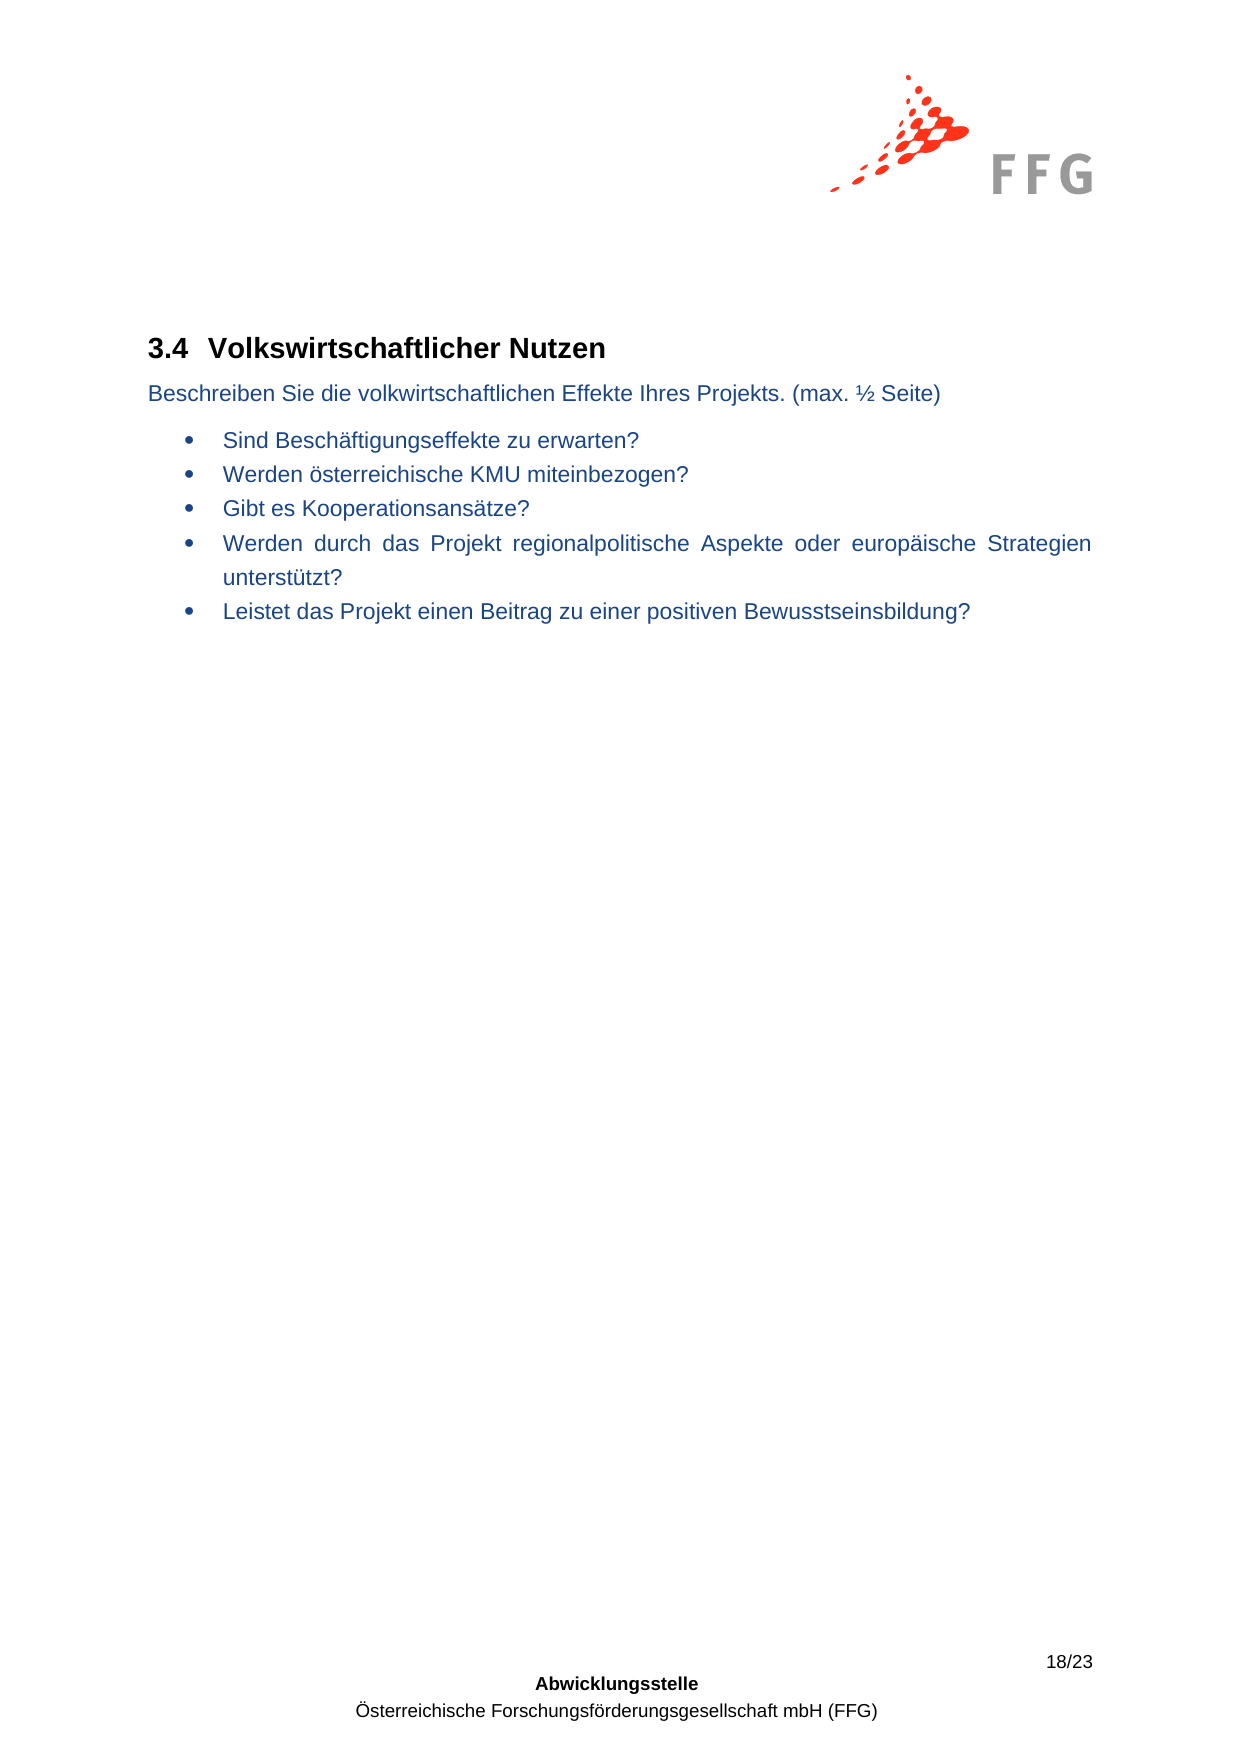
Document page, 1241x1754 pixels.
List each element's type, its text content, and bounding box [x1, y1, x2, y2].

list Werden österreichische KMU miteinbezogen? [185, 461, 1092, 488]
list Leistet das Projekt einen Beitrag zu einer positiven Bewusstseinsbildung? [185, 598, 1092, 624]
text Beschreiben Sie die volkwirtschaftlichen Effekte Ihres Projekts. (max. ½ Seite) [148, 380, 1092, 407]
subtitle Volkswirtschaftlicher Nutzen [148, 331, 1092, 364]
list Gibt es Kooperationsansätze? [185, 495, 1092, 522]
list Sind Beschäftigungseffekte zu erwarten? [185, 427, 1092, 453]
list Werden durch das Projekt regionalpolitische Aspekte oder europäische Strategien unterstützt? [185, 529, 1092, 590]
